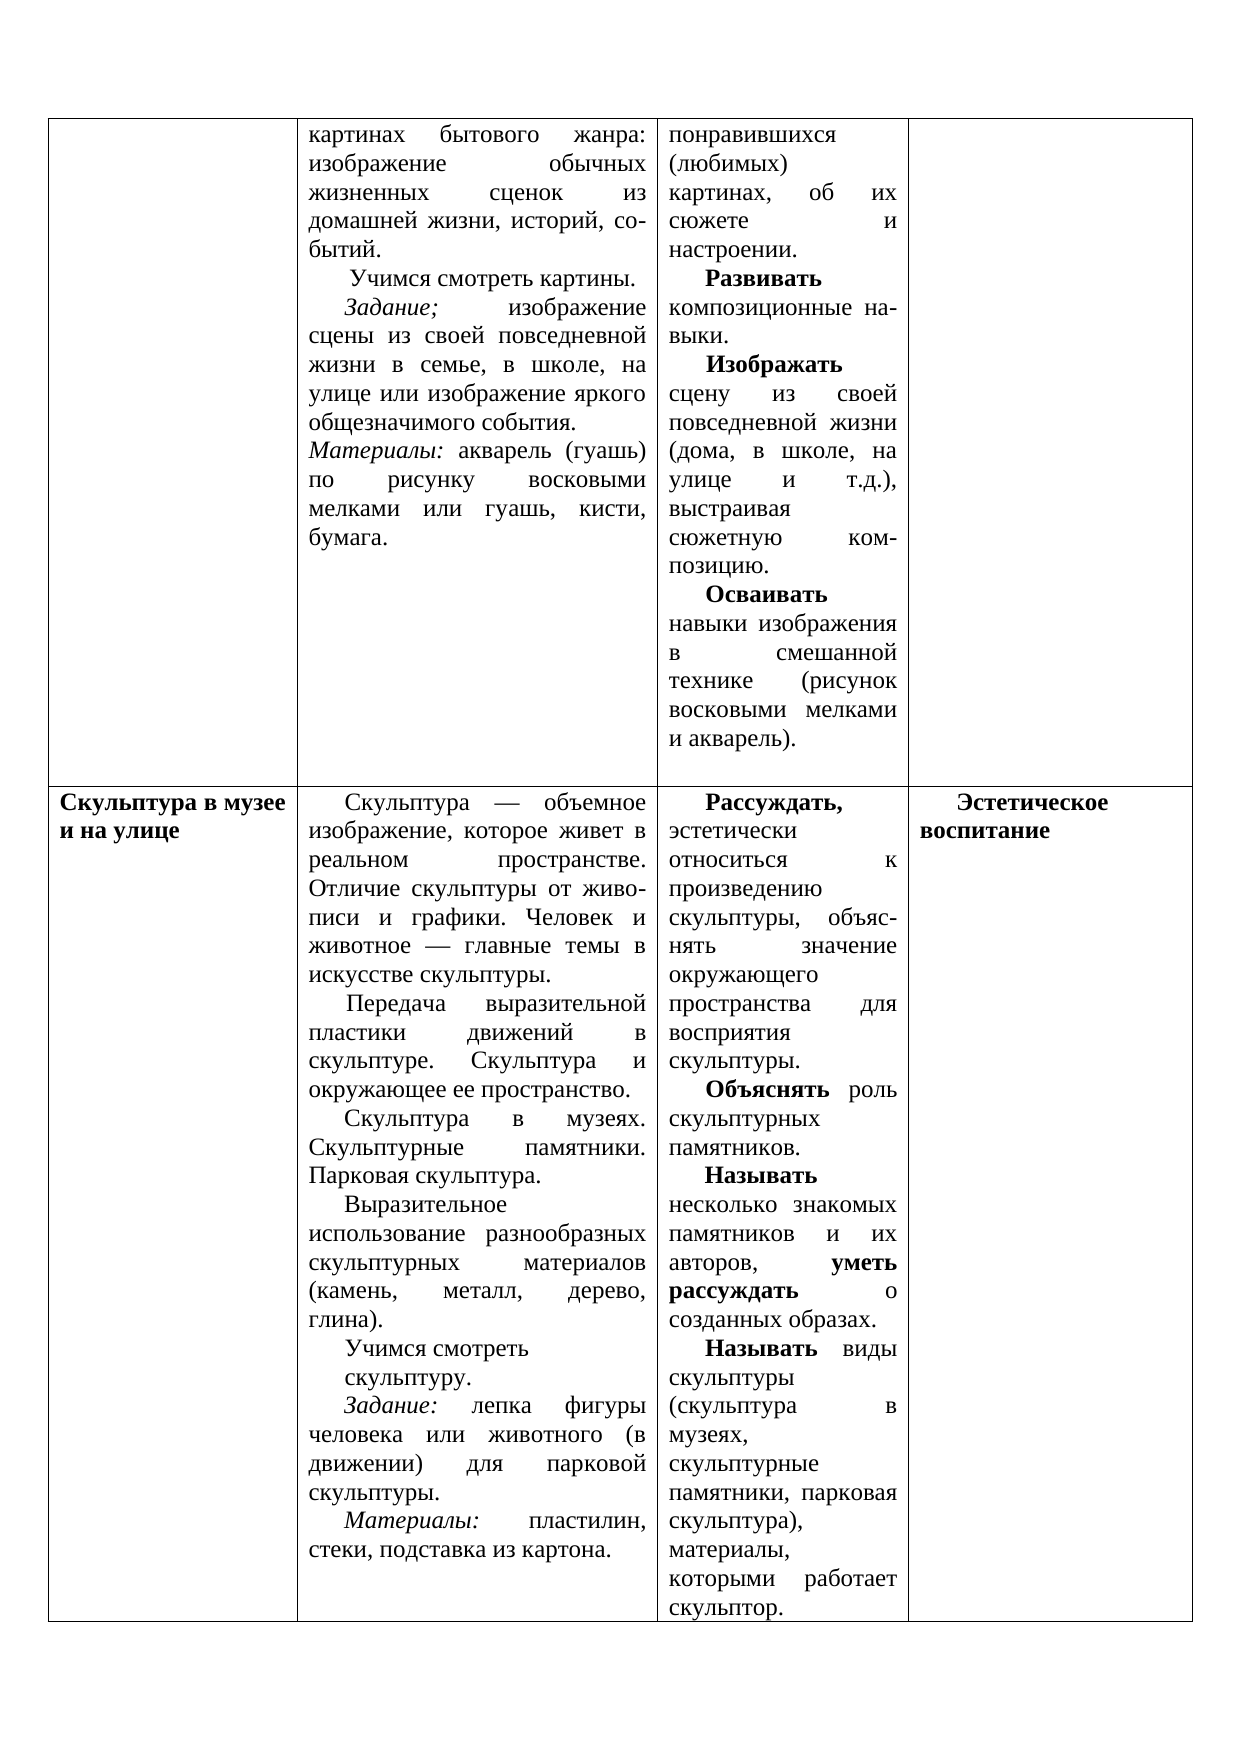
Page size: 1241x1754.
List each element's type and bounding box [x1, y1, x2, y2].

table_cell [658, 119, 908, 786]
table_cell [909, 119, 1192, 786]
table_cell [49, 787, 297, 1621]
table_cell [49, 119, 297, 786]
table_cell [298, 787, 657, 1621]
table_cell [909, 787, 1192, 1621]
table_cell [298, 119, 657, 786]
table_cell [658, 787, 908, 1621]
